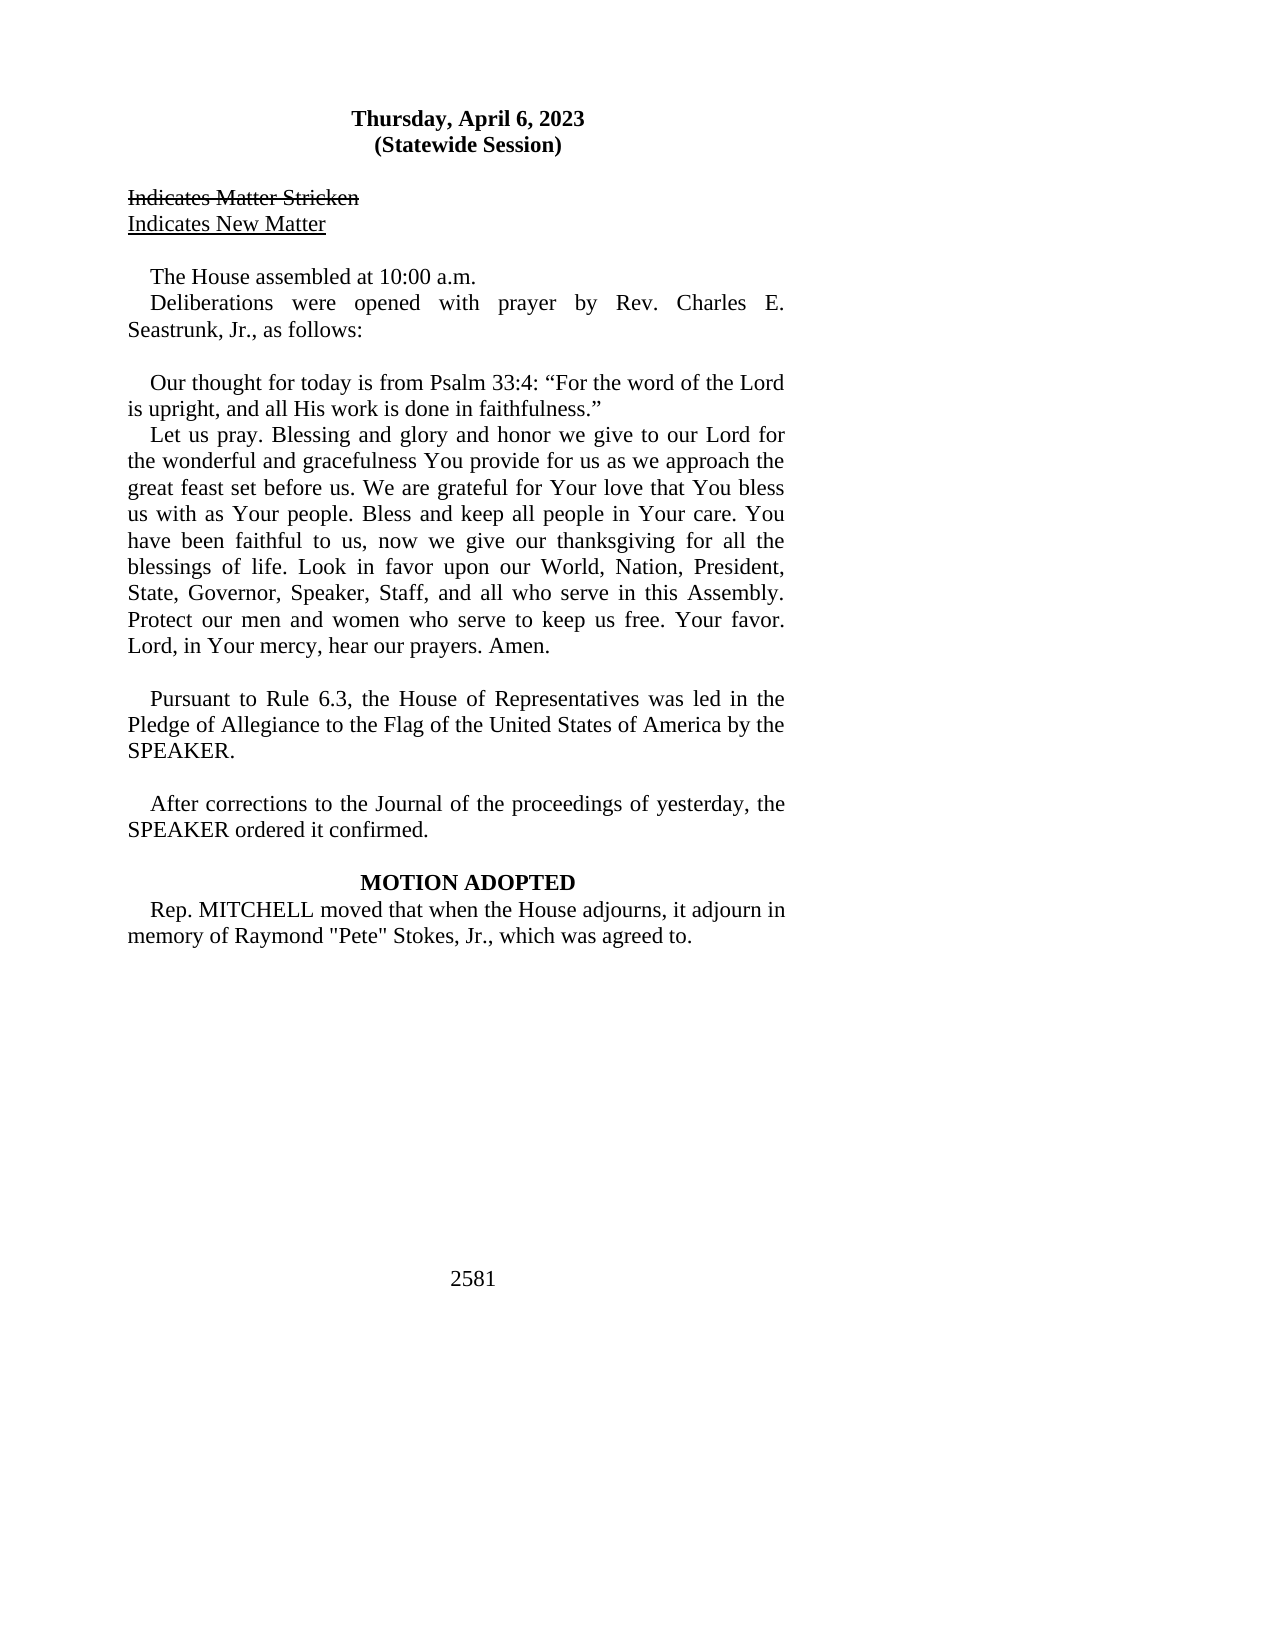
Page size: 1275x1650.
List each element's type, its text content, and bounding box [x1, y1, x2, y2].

text Rep. MITCHELL moved that when the House adjourns, it adjourn in memory of Raymond "Pete" Stokes, Jr., which was agreed to. [127, 896, 786, 948]
text Deliberations were opened with prayer by Rev. Charles E. Seastrunk, Jr., as follows: [127, 289, 786, 342]
text The House assembled at 10:00 a.m. [127, 263, 786, 289]
text Let us pray. Blessing and glory and honor we give to our Lord for the wonderful and gracefulness You provide for us as we approach the great feast set before us. We are grateful for Your love that You bless us with as Your people. Bless and keep all people in Your care. You have been faithful to us, now we give our thanksgiving for all the blessings of life. Look in favor upon our World, Nation, President, State, Governor, Speaker, Staff, and all who serve in this Assembly. Protect our men and women who serve to keep us free. Your favor. Lord, in Your mercy, hear our prayers. Amen. [127, 421, 786, 658]
text Our thought for today is from Psalm 33:4: “For the word of the Lord is upright, and all His work is done in faithfulness.” [127, 368, 786, 421]
text MOTION ADOPTED [127, 869, 786, 896]
text Pursuant to Rule 6.3, the House of Representatives was led in the Pledge of Allegiance to the Flag of the United States of America by the SPEAKER. [127, 685, 786, 764]
text Indicates New Matter [127, 210, 786, 237]
text Indicates Matter Stricken [127, 184, 786, 210]
text After corrections to the Journal of the proceedings of yesterday, the SPEAKER ordered it confirmed. [127, 790, 786, 843]
